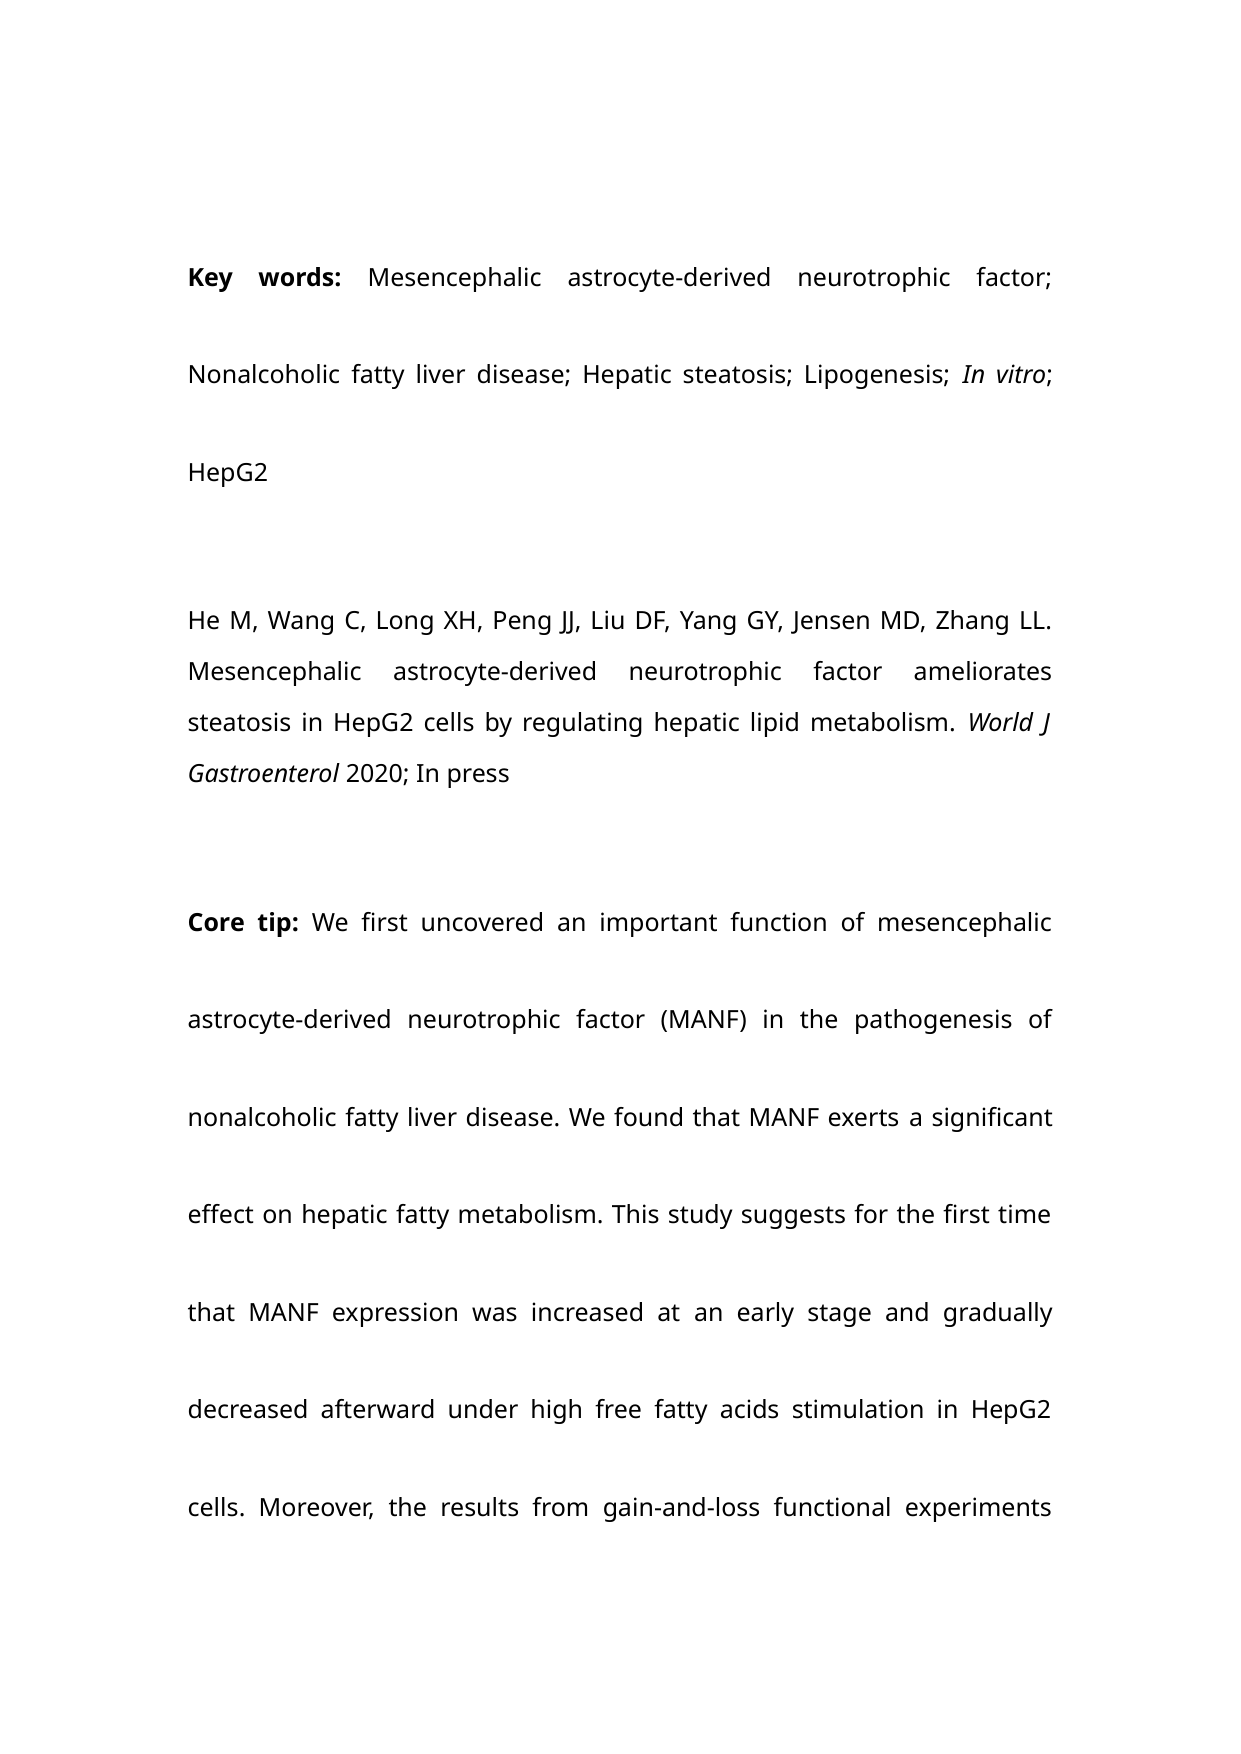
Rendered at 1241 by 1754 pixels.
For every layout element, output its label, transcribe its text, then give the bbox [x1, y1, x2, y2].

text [187, 889, 1053, 1539]
text Key words: Mesencephalic astrocyte-derived neurotrophic factor; Nonalcoholic fatty liver disease; Hepatic steatosis; Lipogenesis; In vitro; HepG2 [187, 244, 1053, 504]
text He M, Wang C, Long XH, Peng JJ, Liu DF, Yang GY, Jensen MD, Zhang LL. Mesencephalic astrocyte-derived neurotrophic factor ameliorates steatosis in HepG2 cells by regulating hepatic lipid metabolism. World J Gastroenterol 2020; In press [187, 603, 1053, 790]
